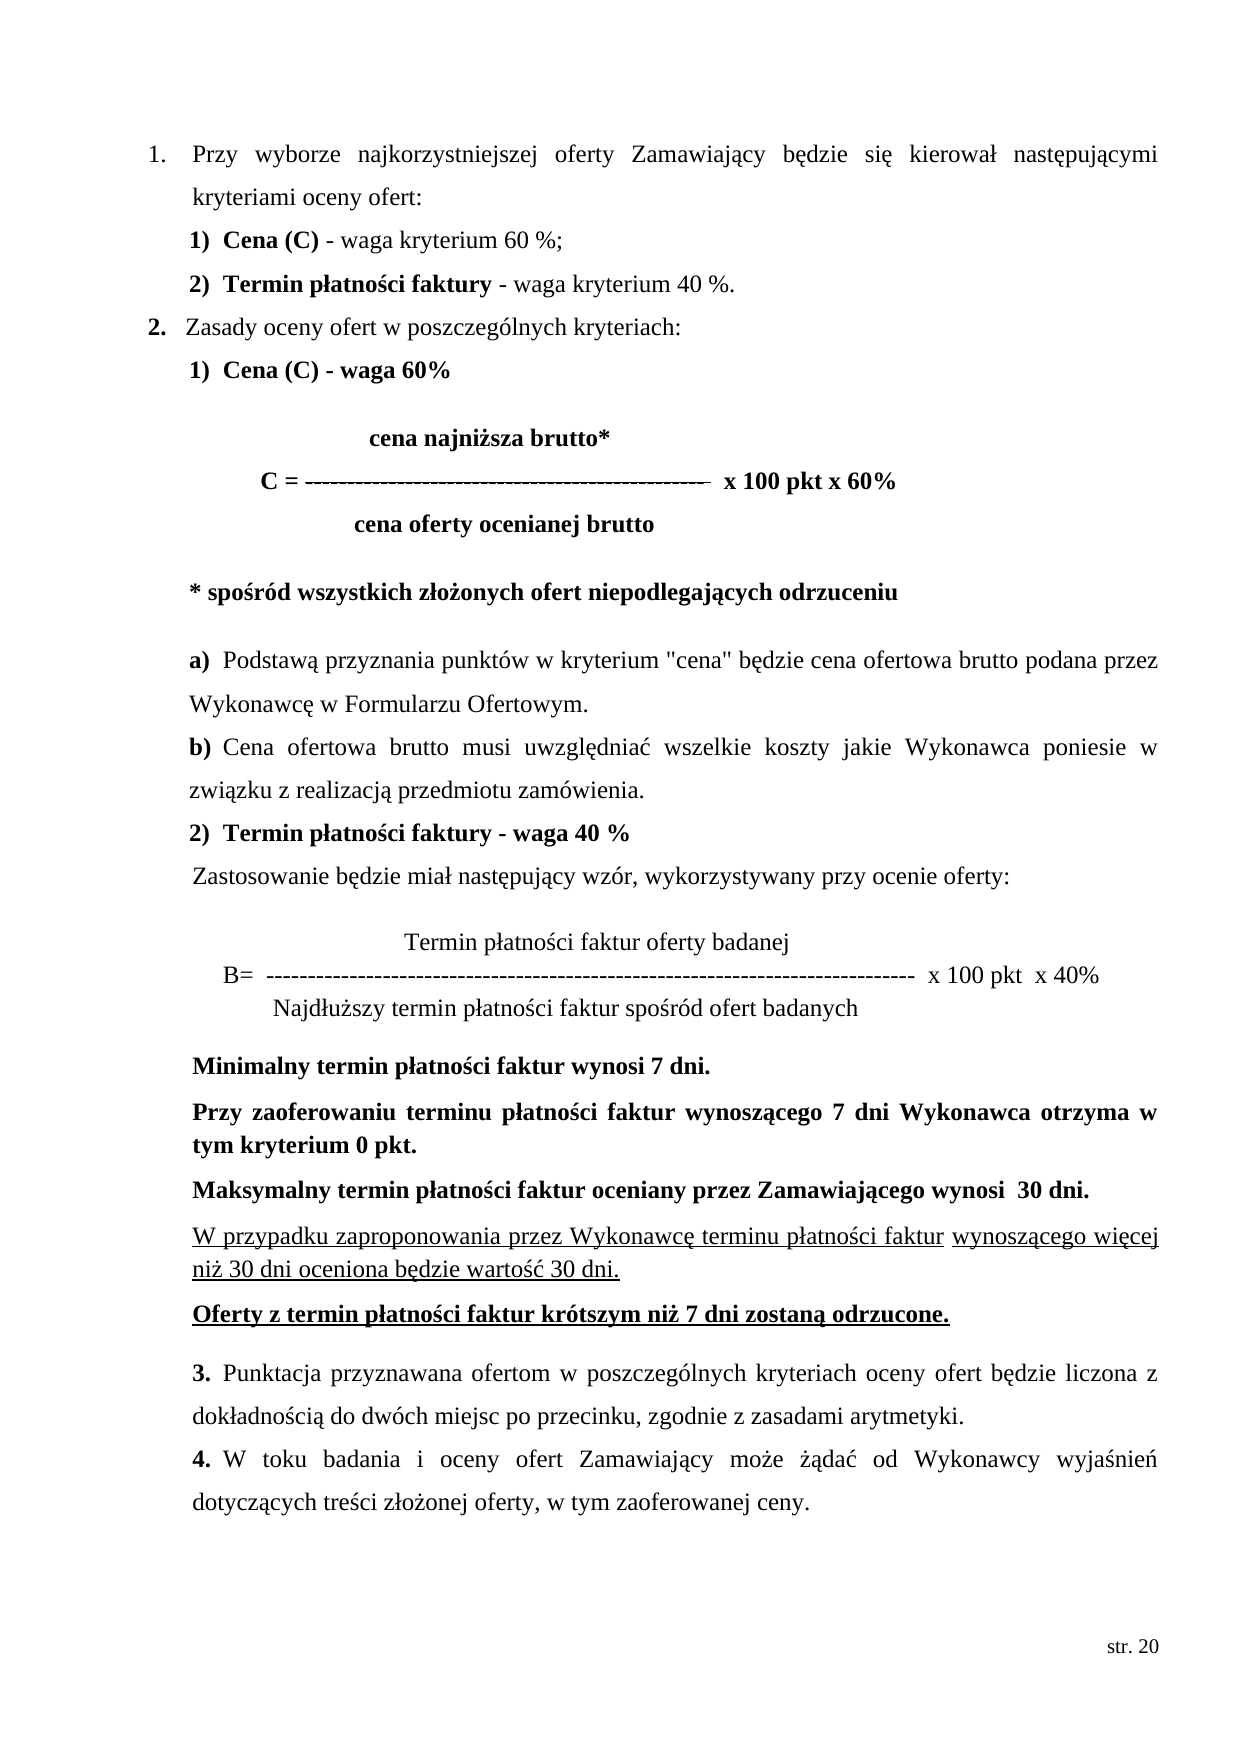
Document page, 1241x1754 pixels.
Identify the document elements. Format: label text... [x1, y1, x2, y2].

list a) Podstawą przyznania punktów w kryterium "cena" będzie cena ofertowa brutto podana przez Wykonawcę w Formularzu Ofertowym. [189, 646, 1159, 717]
text Termin płatności faktur oferty badanej [148, 927, 1159, 956]
list b) Cena ofertowa brutto musi uwzględniać wszelkie koszty jakie Wykonawca poniesie w związku z realizacją przedmiotu zamówienia. [189, 732, 1159, 804]
list Przy wyborze najkorzystniejszej oferty Zamawiający będzie się kierował następującymi kryteriami oceny ofert: [148, 139, 1159, 211]
list 2) Termin płatności faktury - waga 40 % [189, 818, 1159, 847]
text 3. Punktacja przyznawana ofertom w poszczególnych kryteriach oceny ofert będzie liczona z dokładnością do dwóch miejsc po przecinku, zgodnie z zasadami arytmetyki. [192, 1358, 1159, 1429]
list 1) Cena (C) - waga kryterium 60 %; [189, 226, 1159, 254]
list 1) Cena (C) - waga 60% [189, 355, 1159, 384]
list 2) Termin płatności faktury - waga kryterium 40 %. [189, 269, 1159, 297]
text 4. W toku badania i oceny ofert Zamawiający może żądać od Wykonawcy wyjaśnień dotyczących treści złożonej oferty, w tym zaoferowanej ceny. [192, 1444, 1159, 1516]
text Zastosowanie będzie miał następujący wzór, wykorzystywany przy ocenie oferty: [177, 861, 1159, 890]
text Oferty z termin płatności faktur krótszym niż 7 dni zostaną odrzucone. [192, 1299, 1159, 1328]
list cena najniższa brutto* [369, 423, 1159, 452]
text Maksymalny termin płatności faktur oceniany przez Zamawiającego wynosi 30 dni. [192, 1176, 1159, 1204]
list C = ------------------------------------------------ x 100 pkt x 60% cena oferty ocenianej brutto [260, 466, 1159, 538]
list * spośród wszystkich złożonych ofert niepodlegających odrzuceniu [189, 577, 1159, 606]
text 2. Zasady oceny ofert w poszczególnych kryteriach: [148, 312, 1159, 341]
text B= ------------------------------------------------------------------------------ x 100 pkt x 40% [148, 960, 1159, 989]
text Najdłuższy termin płatności faktur spośród ofert badanych [148, 993, 1159, 1022]
text Przy zaoferowaniu terminu płatności faktur wynoszącego 7 dni Wykonawca otrzyma w tym kryterium 0 pkt. [192, 1097, 1159, 1159]
text Minimalny termin płatności faktur wynosi 7 dni. [192, 1051, 1159, 1080]
text W przypadku zaproponowania przez Wykonawcę terminu płatności faktur wynoszącego więcej niż 30 dni oceniona będzie wartość 30 dni. [192, 1221, 1159, 1283]
